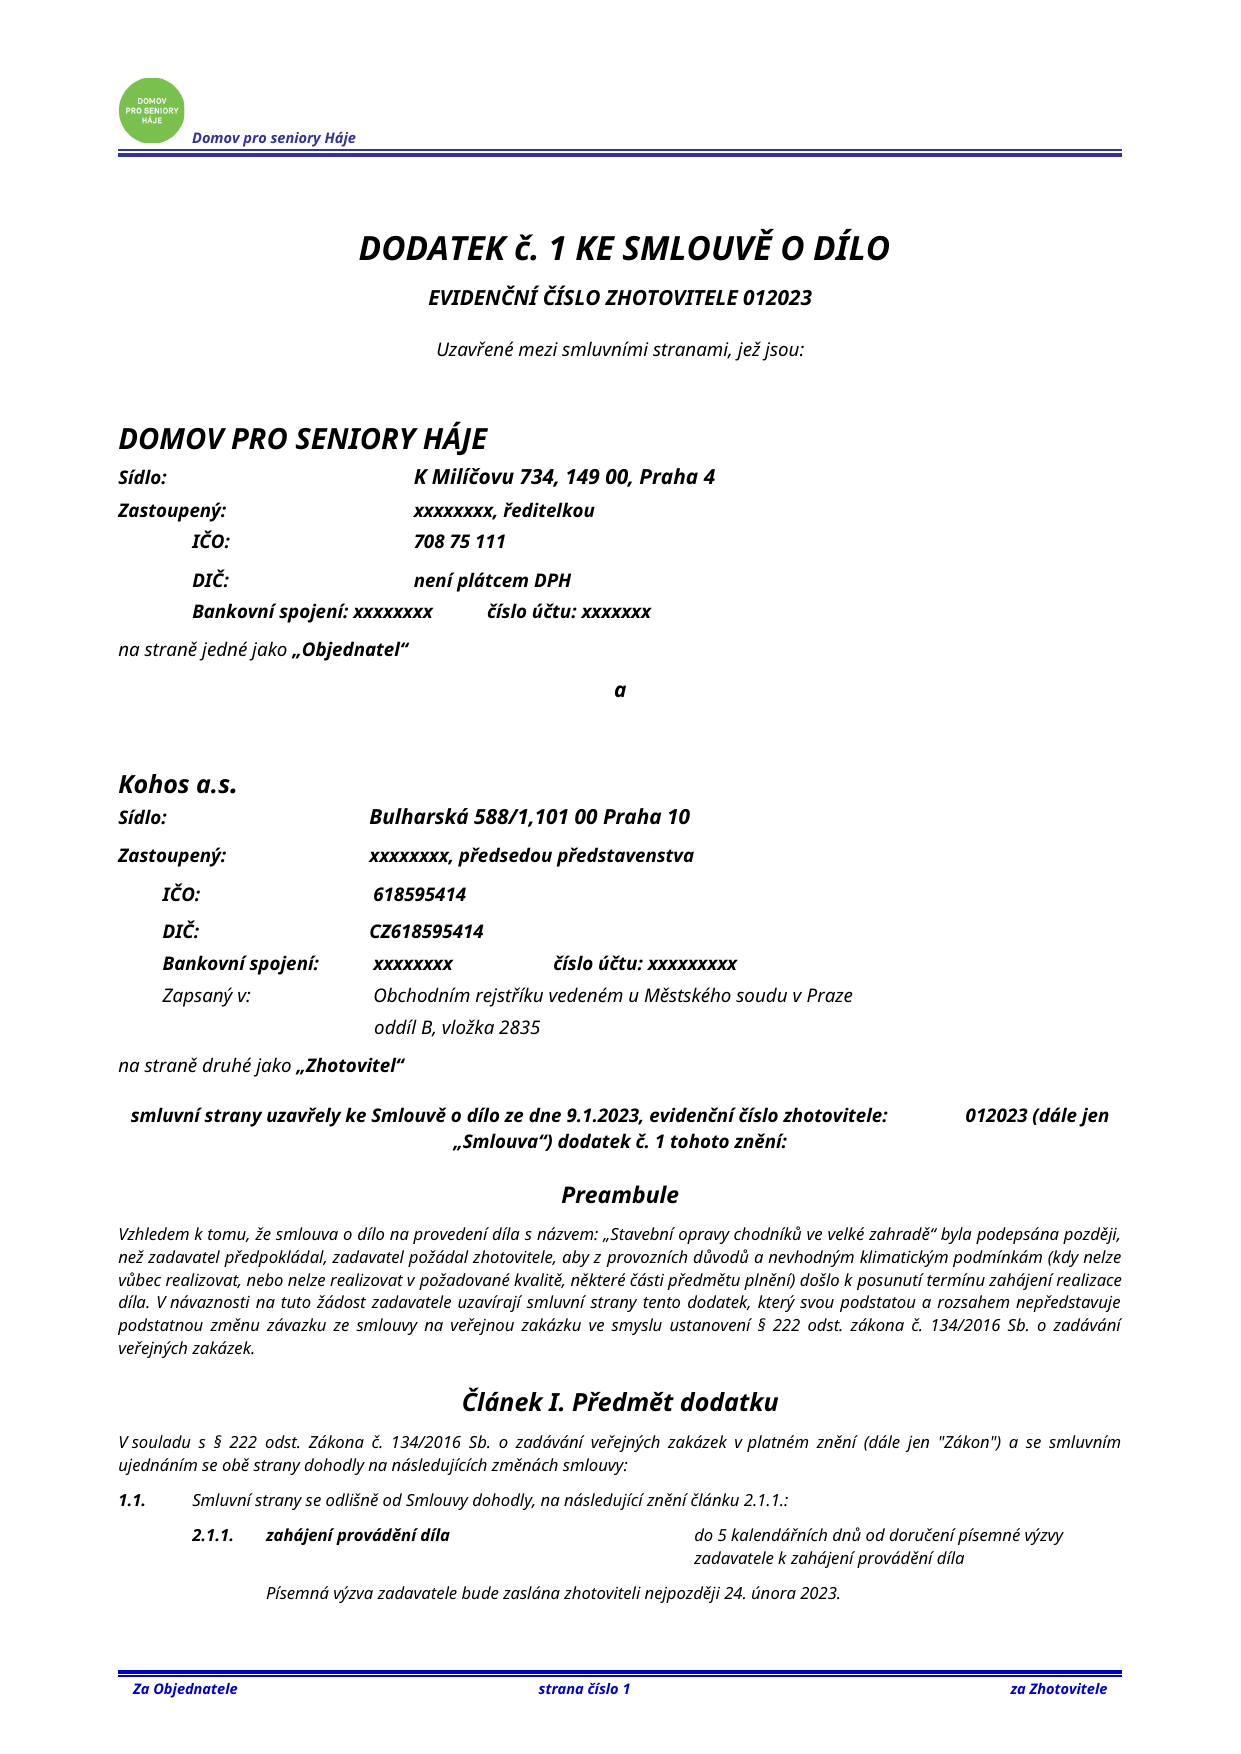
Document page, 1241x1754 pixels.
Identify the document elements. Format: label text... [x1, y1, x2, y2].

text evidenční číslo zhotovitele 012023 [118, 283, 1122, 311]
text IČO: 618595414 [118, 881, 1122, 906]
list Písemná výzva zadavatele bude zaslána zhotoviteli nejpozději 24. února 2023. [192, 1582, 1122, 1604]
text Zastoupený: xxxxxxxx, ředitelkou [118, 497, 1122, 523]
text Domov pro seniory Háje [118, 418, 1122, 458]
text DIČ: CZ618595414 [118, 919, 1122, 944]
list Smluvní strany se odlišně od Smlouvy dohodly, na následující znění článku 2.1.1.: [118, 1489, 1122, 1511]
text oddíl B, vložka 2835 [118, 1014, 1122, 1040]
text Bankovní spojení: xxxxxxxx číslo účtu: xxxxxxxxx [118, 951, 1122, 976]
text DODATEK č. 1 ke SmlouvĚ o dílo [118, 225, 1122, 270]
text Článek I. Předmět dodatku [118, 1384, 1122, 1418]
text Uzavřené mezi smluvními stranami, jež jsou: [118, 336, 1122, 362]
text DIČ: není plátcem DPH [192, 567, 1122, 592]
text Zastoupený: xxxxxxxx, předsedou představenstva [118, 843, 1122, 868]
text Kohos a.s. [118, 762, 1122, 802]
text Sídlo: K Milíčovu 734, 149 00, Praha 4 [118, 462, 1122, 491]
text na straně jedné jako „Objednatel“ [118, 637, 1122, 662]
text IČO: 708 75 111 [192, 529, 1122, 554]
list 2.1.1. zahájení provádění díla do 5 kalendářních dnů od doručení písemné výzvy [192, 1524, 1122, 1547]
text V souladu s § 222 odst. Zákona č. 134/2016 Sb. o zadávání veřejných zakázek v platném znění (dále jen "Zákon") a se smluvním ujednáním se obě strany dohodly na následujících změnách smlouvy: [118, 1431, 1122, 1476]
list zadavatele k zahájení provádění díla [192, 1547, 1122, 1569]
text na straně druhé jako „Zhotovitel“ [118, 1052, 1122, 1078]
text Vzhledem k tomu, že smlouva o dílo na provedení díla s názvem: „Stavební opravy chodníků ve velké zahradě“ byla podepsána později, než zadavatel předpokládal, zadavatel požádal zhotovitele, aby z provozních důvodů a nevhodným klimatickým podmínkám (kdy nelze vůbec realizovat, nebo nelze realizovat v požadované kvalitě, některé části předmětu plnění) došlo k posunutí termínu zahájení realizace díla. V návaznosti na tuto žádost zadavatele uzavírají smluvní strany tento dodatek, který svou podstatou a rozsahem nepředstavuje podstatnou změnu závazku ze smlouvy na veřejnou zakázku ve smyslu ustanovení § 222 odst. zákona č. 134/2016 Sb. o zadávání veřejných zakázek. [118, 1223, 1122, 1359]
subtitle Bankovní spojení: xxxxxxxx číslo účtu: xxxxxxx [192, 599, 1122, 624]
text Sídlo: Bulharská 588/1,101 00 Praha 10 [118, 802, 1122, 830]
text smluvní strany uzavřely ke Smlouvě o dílo ze dne 9.1.2023, evidenční číslo zhotovitele: 012023 (dále jen „Smlouva“) dodatek č. 1 tohoto znění: [118, 1103, 1122, 1154]
text Zapsaný v: Obchodním rejstříku vedeném u Městského soudu v Praze [118, 982, 1122, 1008]
text Preambule [118, 1179, 1122, 1211]
text a [118, 675, 1122, 703]
